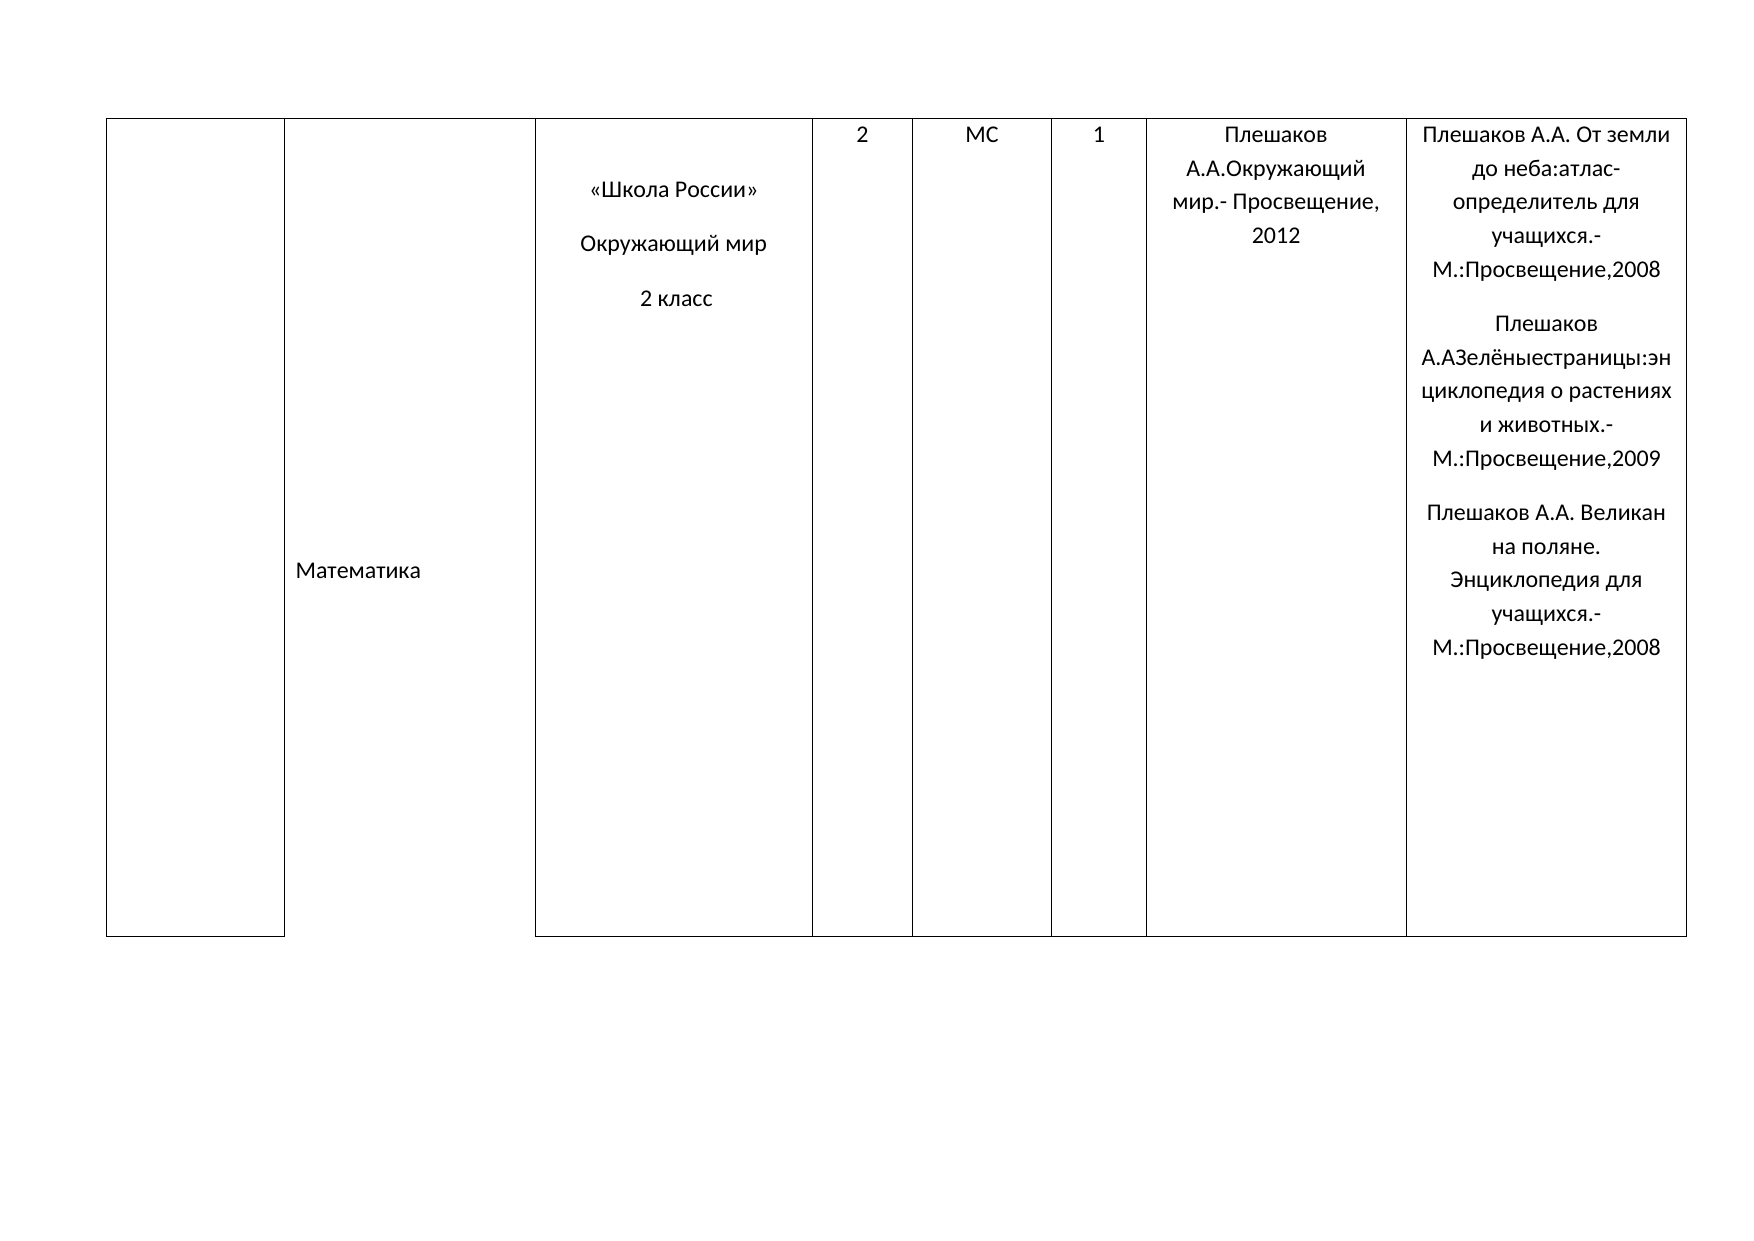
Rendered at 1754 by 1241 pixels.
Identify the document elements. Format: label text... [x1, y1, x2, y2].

table_cell 2 [813, 119, 912, 936]
table_cell 1 [1052, 119, 1146, 936]
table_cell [1407, 119, 1686, 936]
table_cell МС [913, 119, 1051, 936]
table_cell «Школа России» Окружающий мир 2 класс [536, 119, 812, 936]
table_cell Плешаков А.А.Окружающий мир.- Просвещение, 2012 [1147, 119, 1406, 936]
